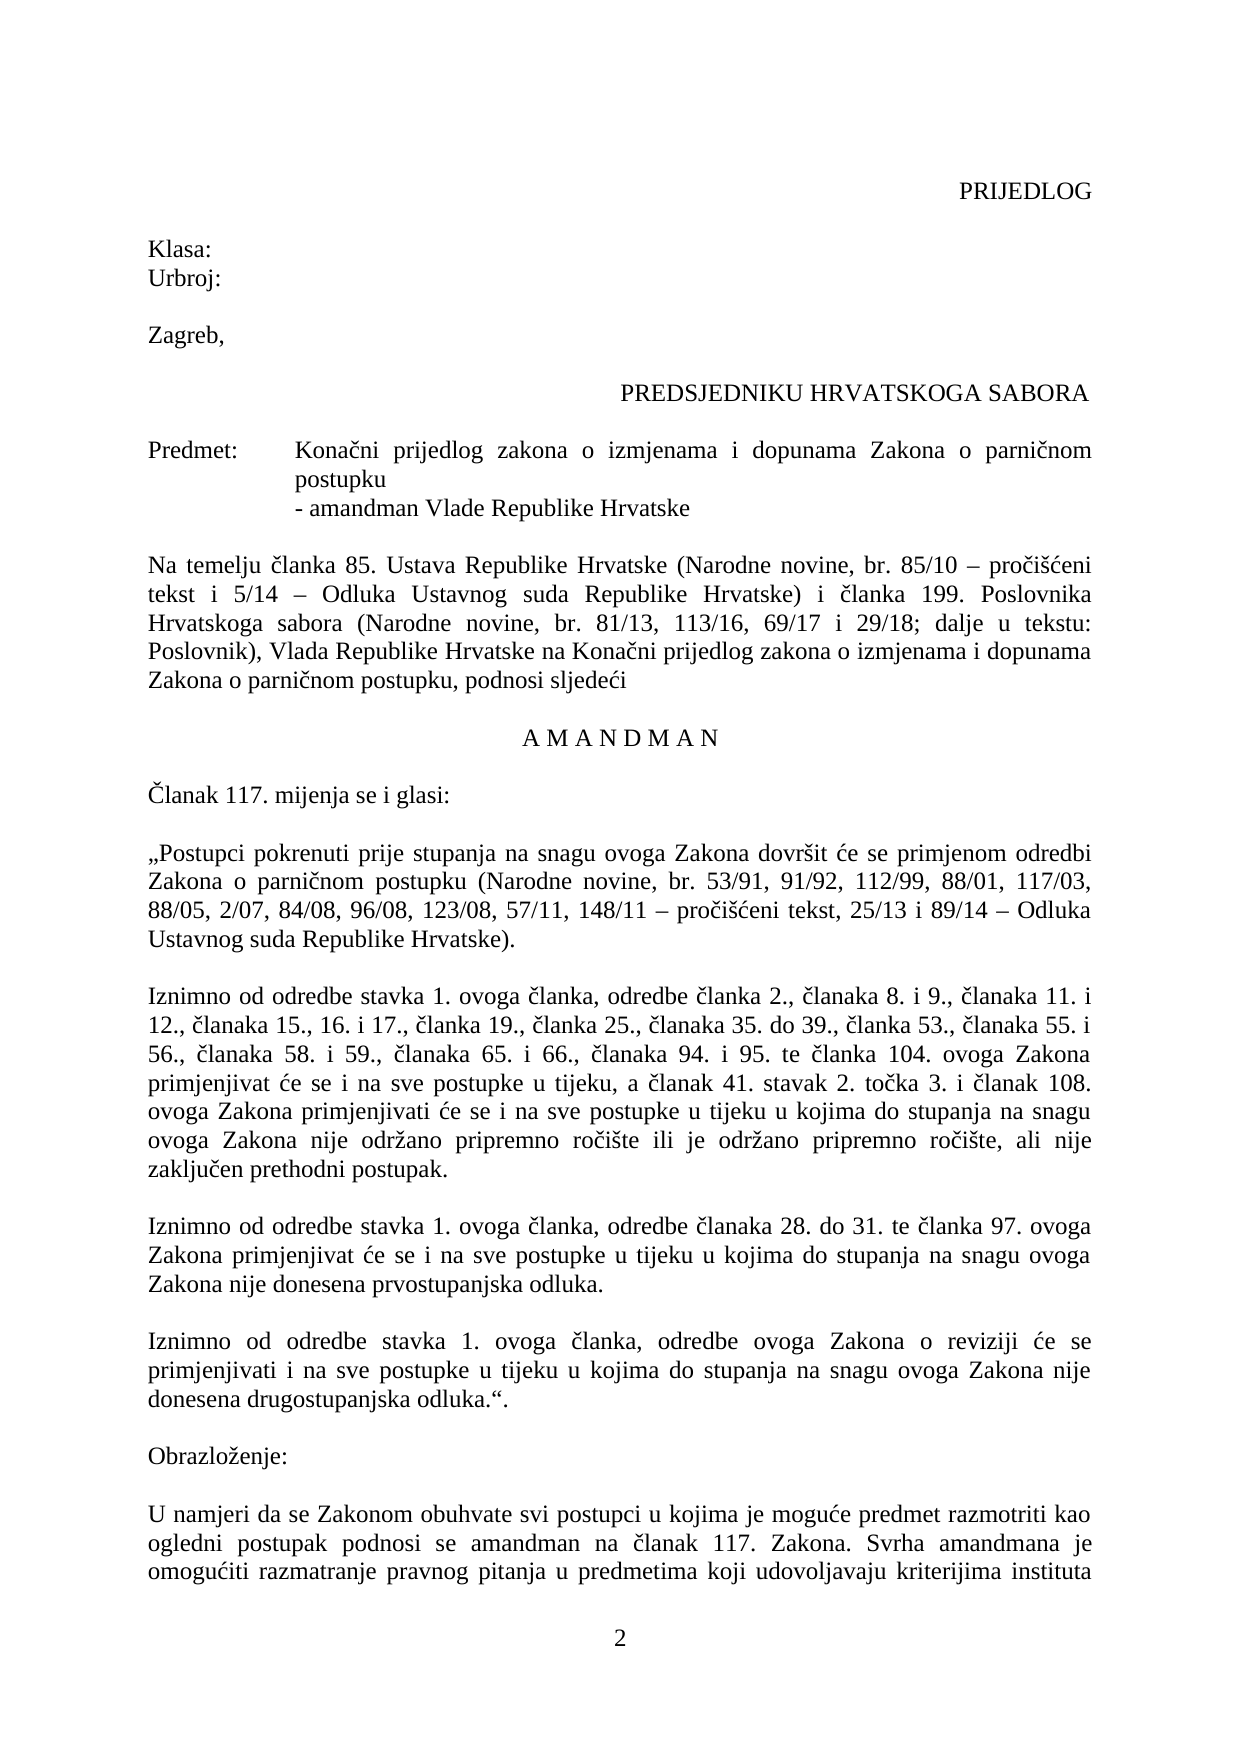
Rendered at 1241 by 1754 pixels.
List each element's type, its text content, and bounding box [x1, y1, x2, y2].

text A M A N D M A N [148, 723, 1093, 751]
text Klasa: [148, 234, 1093, 263]
text „Postupci pokrenuti prije stupanja na snagu ovoga Zakona dovršit će se primjenom odredbi Zakona o parničnom postupku (Narodne novine, br. 53/91, 91/92, 112/99, 88/01, 117/03, 88/05, 2/07, 84/08, 96/08, 123/08, 57/11, 148/11 – pročišćeni tekst, 25/13 i 89/14 – Odluka Ustavnog suda Republike Hrvatske). [148, 838, 1093, 953]
text PRIJEDLOG [885, 176, 1093, 205]
text Iznimno od odredbe stavka 1. ovoga članka, odredbe članaka 28. do 31. te članka 97. ovoga Zakona primjenjivat će se i na sve postupke u tijeku u kojima do stupanja na snagu ovoga Zakona nije donesena prvostupanjska odluka. [148, 1211, 1093, 1298]
text Obrazloženje: [148, 1441, 1093, 1470]
text Na temelju članka 85. Ustava Republike Hrvatske (Narodne novine, br. 85/10 – pročišćeni tekst i 5/14 – Odluka Ustavnog suda Republike Hrvatske) i članka 199. Poslovnika Hrvatskoga sabora (Narodne novine, br. 81/13, 113/16, 69/17 i 29/18; dalje u tekstu: Poslovnik), Vlada Republike Hrvatske na Konačni prijedlog zakona o izmjenama i dopunama Zakona o parničnom postupku, podnosi sljedeći [148, 550, 1093, 694]
text Iznimno od odredbe stavka 1. ovoga članka, odredbe ovoga Zakona o reviziji će se primjenjivati i na sve postupke u tijeku u kojima do stupanja na snagu ovoga Zakona nije donesena drugostupanjska odluka.“. [148, 1326, 1093, 1413]
text Zagreb, [148, 320, 1093, 349]
text PREDSJEDNIKU HRVATSKOGA SABORA [620, 378, 1093, 406]
text Predmet: Konačni prijedlog zakona o izmjenama i dopunama Zakona o parničnom postupku [148, 435, 1093, 493]
text - amandman Vlade Republike Hrvatske [221, 493, 1093, 521]
text Članak 117. mijenja se i glasi: [148, 780, 1093, 809]
text Urbroj: [148, 263, 1093, 291]
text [148, 1499, 1093, 1585]
text Iznimno od odredbe stavka 1. ovoga članka, odredbe članka 2., članaka 8. i 9., članaka 11. i 12., članaka 15., 16. i 17., članka 19., članka 25., članaka 35. do 39., članka 53., članaka 55. i 56., članaka 58. i 59., članaka 65. i 66., članaka 94. i 95. te članka 104. ovoga Zakona primjenjivat će se i na sve postupke u tijeku, a članak 41. stavak 2. točka 3. i članak 108. ovoga Zakona primjenjivati će se i na sve postupke u tijeku u kojima do stupanja na snagu ovoga Zakona nije održano pripremno ročište ili je održano pripremno ročište, ali nije zaključen prethodni postupak. [148, 981, 1093, 1183]
